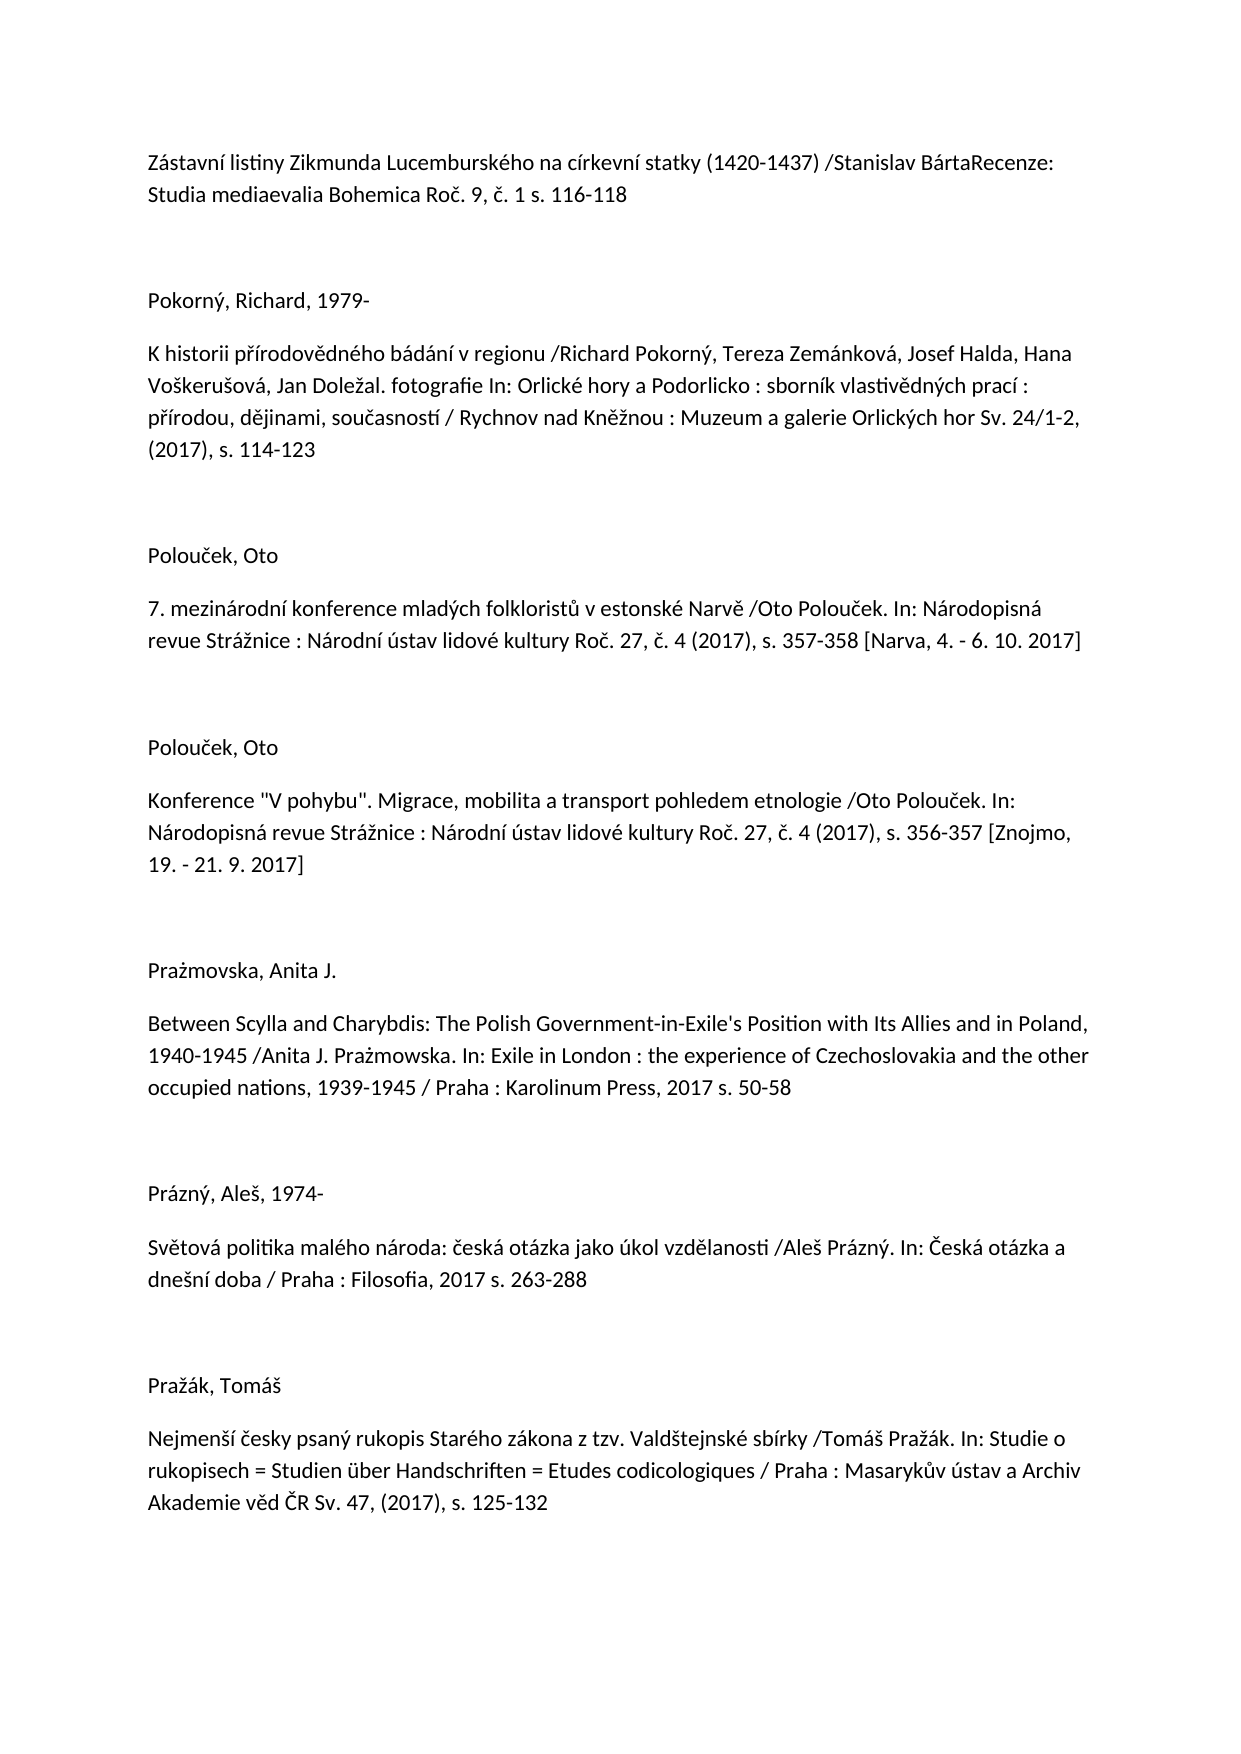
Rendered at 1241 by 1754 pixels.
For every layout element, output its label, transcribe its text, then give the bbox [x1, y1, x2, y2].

text Světová politika malého národa: česká otázka jako úkol vzdělanosti /Aleš Prázný. In: Česká otázka a dnešní doba / Praha : Filosofia, 2017 s. 263-288 [148, 1233, 1093, 1293]
text Prázný, Aleš, 1974- [148, 1179, 1093, 1208]
text Prażmovska, Anita J. [148, 956, 1093, 984]
text Pokorný, Richard, 1979- [148, 286, 1093, 314]
text Between Scylla and Charybdis: The Polish Government-in-Exile's Position with Its Allies and in Poland, 1940-1945 /Anita J. Prażmowska. In: Exile in London : the experience of Czechoslovakia and the other occupied nations, 1939-1945 / Praha : Karolinum Press, 2017 s. 50-58 [148, 1009, 1093, 1102]
text Polouček, Oto [148, 541, 1093, 569]
text K historii přírodovědného bádání v regionu /Richard Pokorný, Tereza Zemánková, Josef Halda, Hana Voškerušová, Jan Doležal. fotografie In: Orlické hory a Podorlicko : sborník vlastivědných prací : přírodou, dějinami, současností / Rychnov nad Kněžnou : Muzeum a galerie Orlických hor Sv. 24/1-2, (2017), s. 114-123 [148, 339, 1093, 463]
text Polouček, Oto [148, 733, 1093, 761]
text 7. mezinárodní konference mladých folkloristů v estonské Narvě /Oto Polouček. In: Národopisná revue Strážnice : Národní ústav lidové kultury Roč. 27, č. 4 (2017), s. 357-358 [Narva, 4. - 6. 10. 2017] [148, 594, 1093, 655]
text Nejmenší česky psaný rukopis Starého zákona z tzv. Valdštejnské sbírky /Tomáš Pražák. In: Studie o rukopisech = Studien über Handschriften = Etudes codicologiques / Praha : Masarykův ústav a Archiv Akademie věd ČR Sv. 47, (2017), s. 125-132 [148, 1424, 1093, 1516]
text Pražák, Tomáš [148, 1371, 1093, 1399]
text Zástavní listiny Zikmunda Lucemburského na církevní statky (1420-1437) /Stanislav BártaRecenze: Studia mediaevalia Bohemica Roč. 9, č. 1 s. 116-118 [148, 148, 1093, 208]
text Konference "V pohybu". Migrace, mobilita a transport pohledem etnologie /Oto Polouček. In: Národopisná revue Strážnice : Národní ústav lidové kultury Roč. 27, č. 4 (2017), s. 356-357 [Znojmo, 19. - 21. 9. 2017] [148, 786, 1093, 878]
